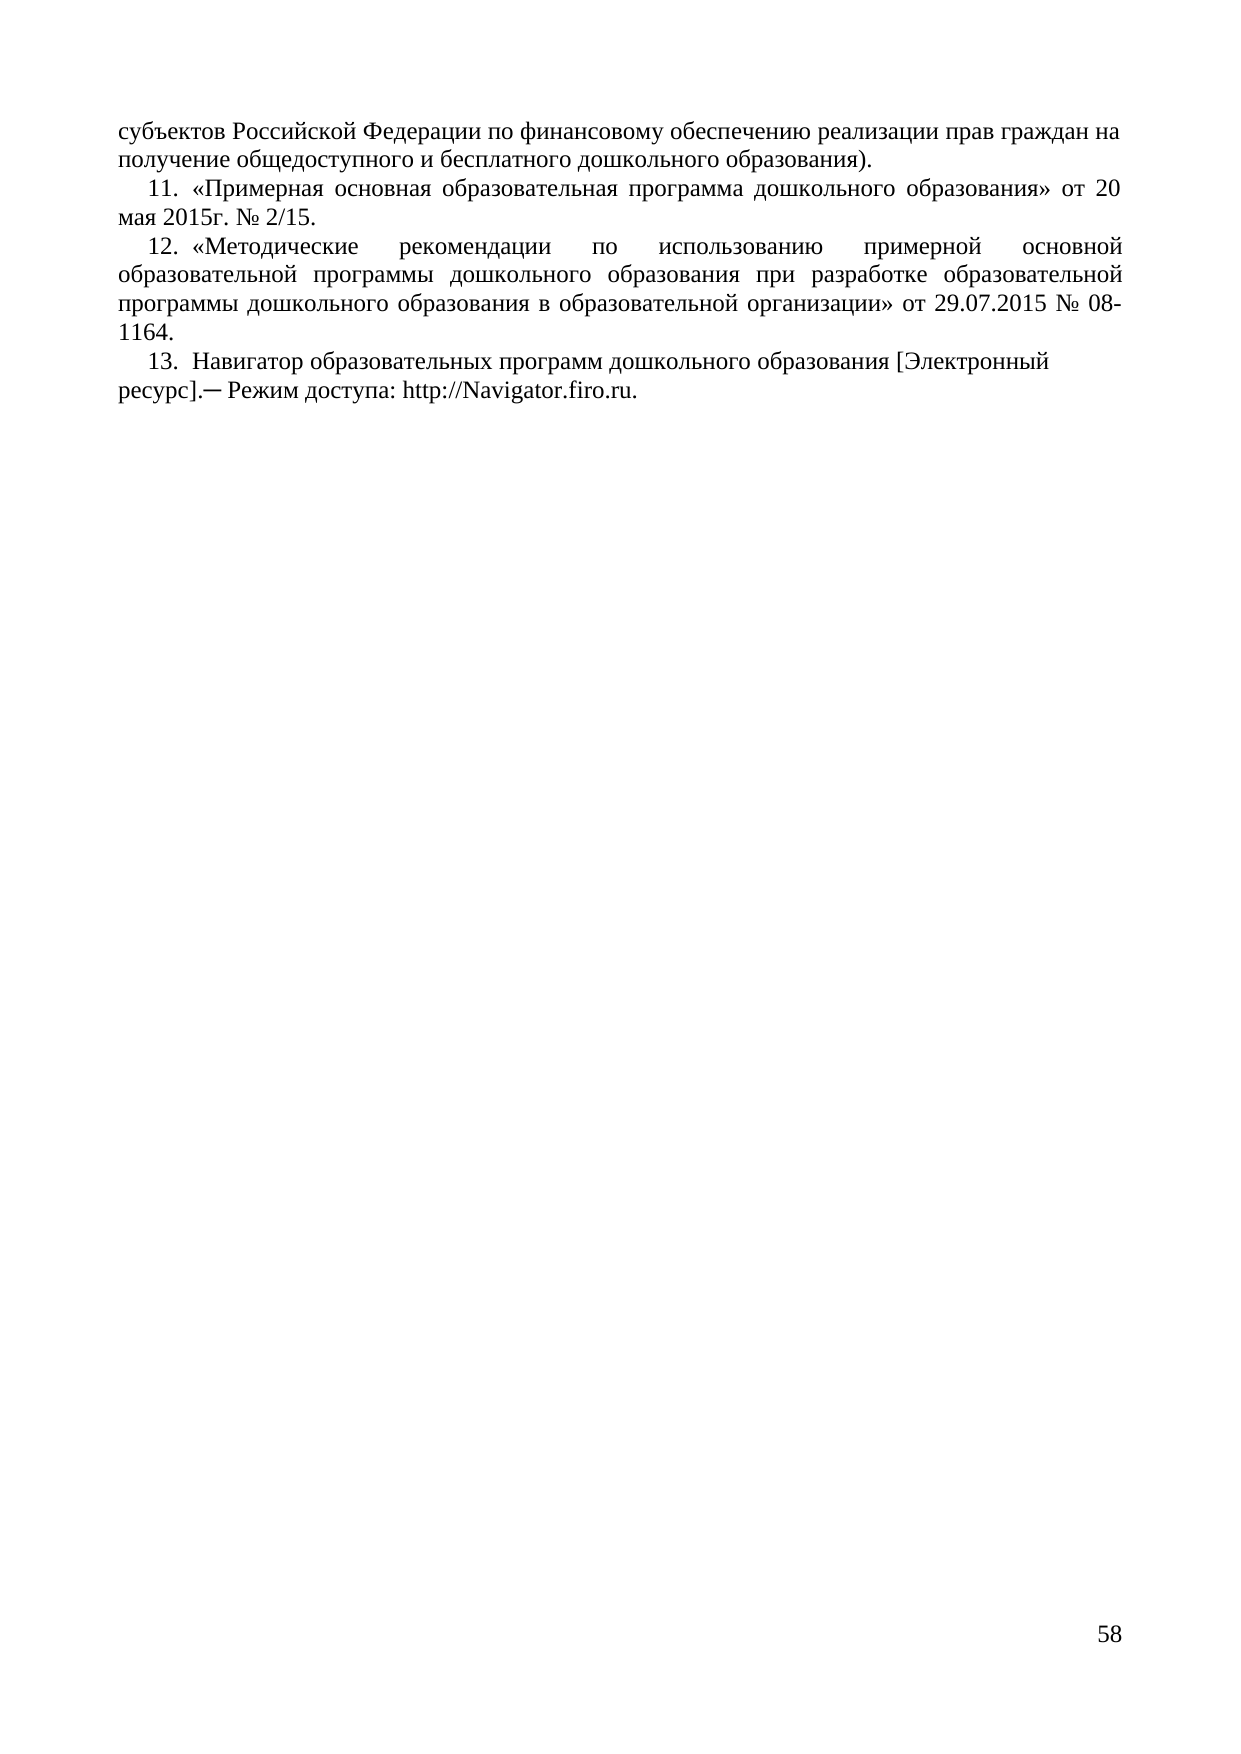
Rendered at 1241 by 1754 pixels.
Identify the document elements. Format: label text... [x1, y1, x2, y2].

list Навигатор образовательных программ дошкольного образования [Электронный ресурс].─ Режим доступа: http://Navigator.firo.ru. [118, 346, 1121, 403]
list «Методические рекомендации по использованию примерной основной образовательной программы дошкольного образования при разработке образовательной программы дошкольного образования в образовательной организации» от 29.07.2015 № 08- 1164. [118, 231, 1122, 346]
list «Примерная основная образовательная программа дошкольного образования» от 20 мая 2015г. № 2/15. [118, 173, 1122, 231]
text субъектов Российской Федерации по финансовому обеспечению реализации прав граждан на получение общедоступного и бесплатного дошкольного образования). [118, 116, 1121, 173]
